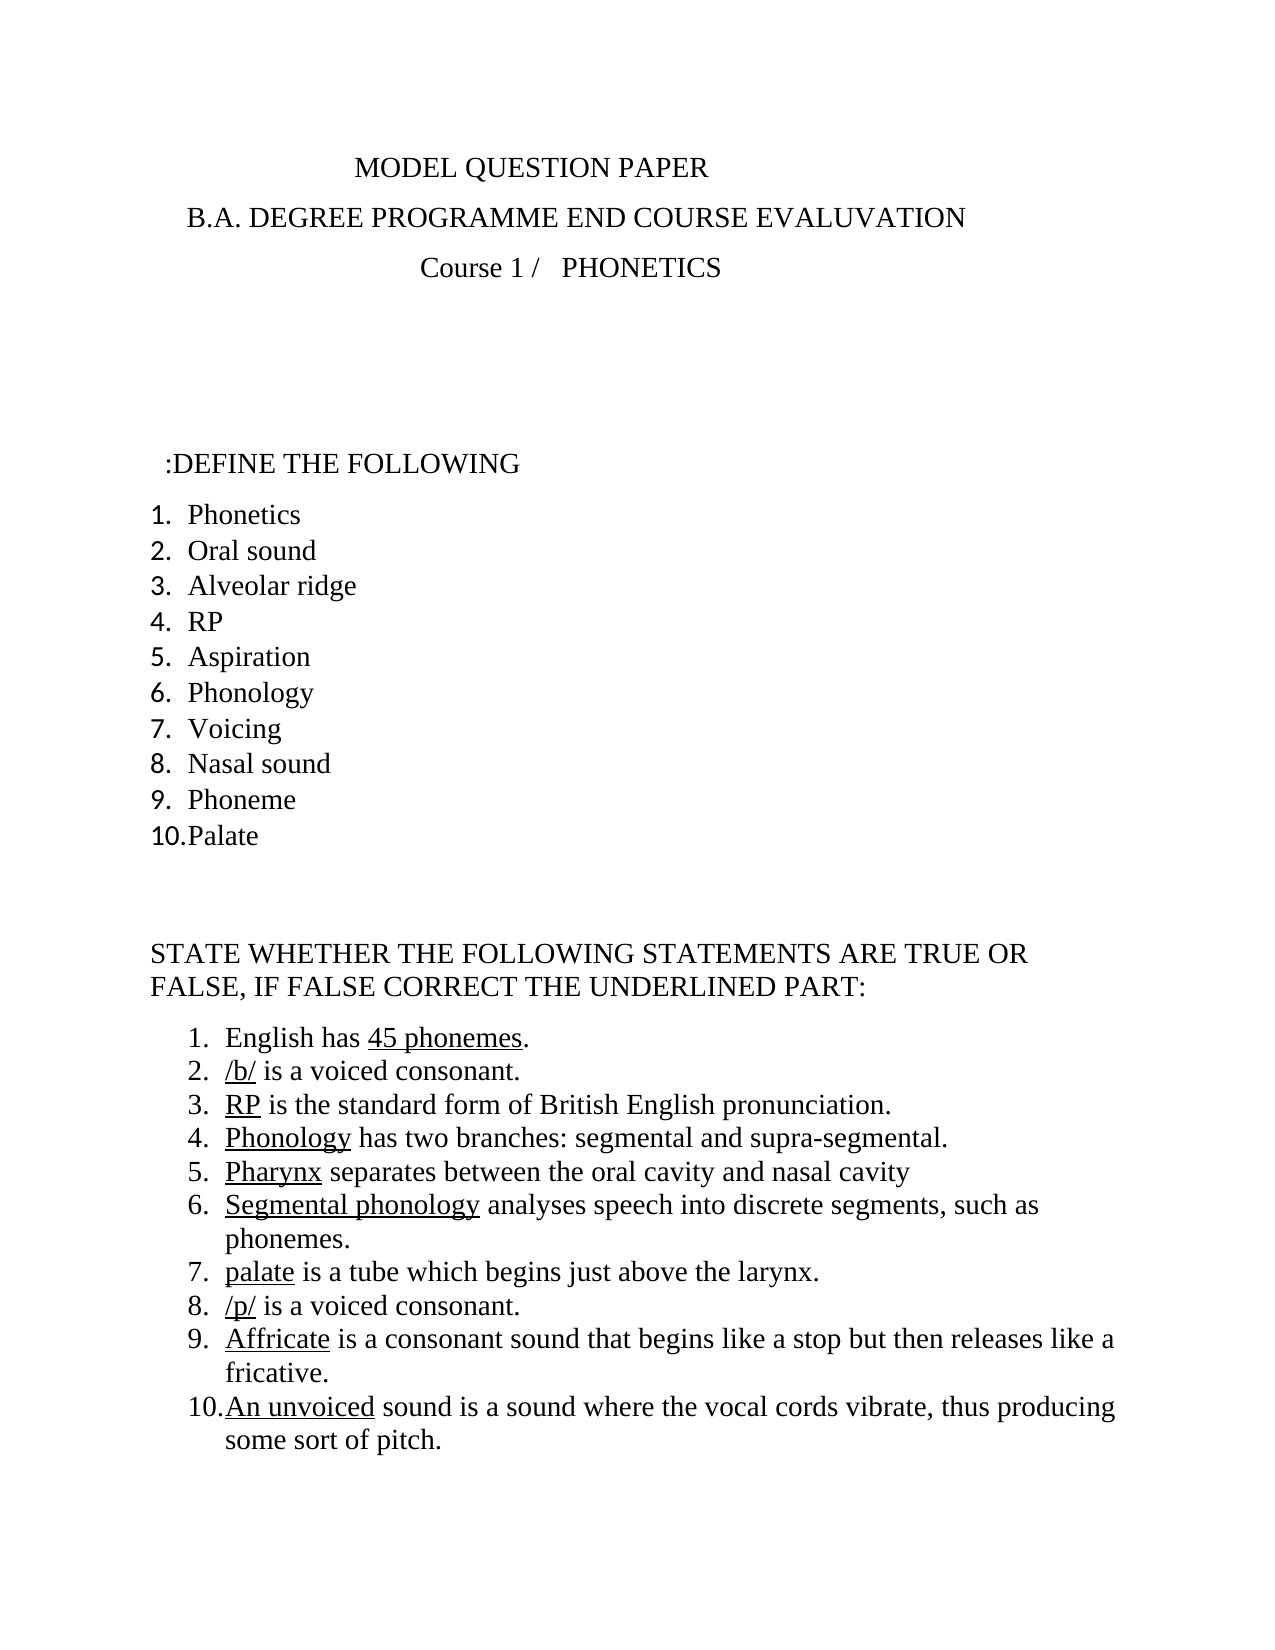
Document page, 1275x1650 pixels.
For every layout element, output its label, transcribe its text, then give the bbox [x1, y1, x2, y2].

list /p/ is a voiced consonant. [187, 1288, 1125, 1322]
text Course 1 / PHONETICS [150, 250, 1125, 284]
list Oral sound [150, 532, 1125, 567]
list Nasal sound [150, 745, 1125, 781]
list Palate [150, 817, 1125, 852]
list RP is the standard form of British English pronunciation. [187, 1087, 1125, 1120]
list Segmental phonology analyses speech into discrete segments, such as phonemes. [187, 1187, 1125, 1254]
list /b/ is a voiced consonant. [187, 1053, 1125, 1087]
list Alveolar ridge [150, 567, 1125, 603]
list Phonology [150, 674, 1125, 710]
text B.A. DEGREE PROGRAMME END COURSE EVALUVATION [150, 200, 1125, 234]
list Affricate is a consonant sound that begins like a stop but then releases like a fricative. [187, 1322, 1125, 1389]
list An unvoiced sound is a sound where the vocal cords vibrate, thus producing some sort of pitch. [187, 1389, 1125, 1456]
list Phoneme [150, 781, 1125, 817]
list English has 45 phonemes. [187, 1020, 1125, 1053]
list Phonetics [150, 496, 1125, 532]
list palate is a tube which begins just above the larynx. [187, 1254, 1125, 1288]
list Voicing [150, 710, 1125, 745]
list RP [150, 603, 1125, 638]
text STATE WHETHER THE FOLLOWING STATEMENTS ARE TRUE OR FALSE, IF FALSE CORRECT THE UNDERLINED PART: [150, 936, 1125, 1003]
list Aspiration [150, 638, 1125, 674]
text DEFINE THE FOLLOWING: [150, 446, 1125, 479]
list Pharynx separates between the oral cavity and nasal cavity [187, 1154, 1125, 1187]
list Phonology has two branches: segmental and supra-segmental. [187, 1120, 1125, 1154]
text MODEL QUESTION PAPER [150, 150, 1125, 183]
